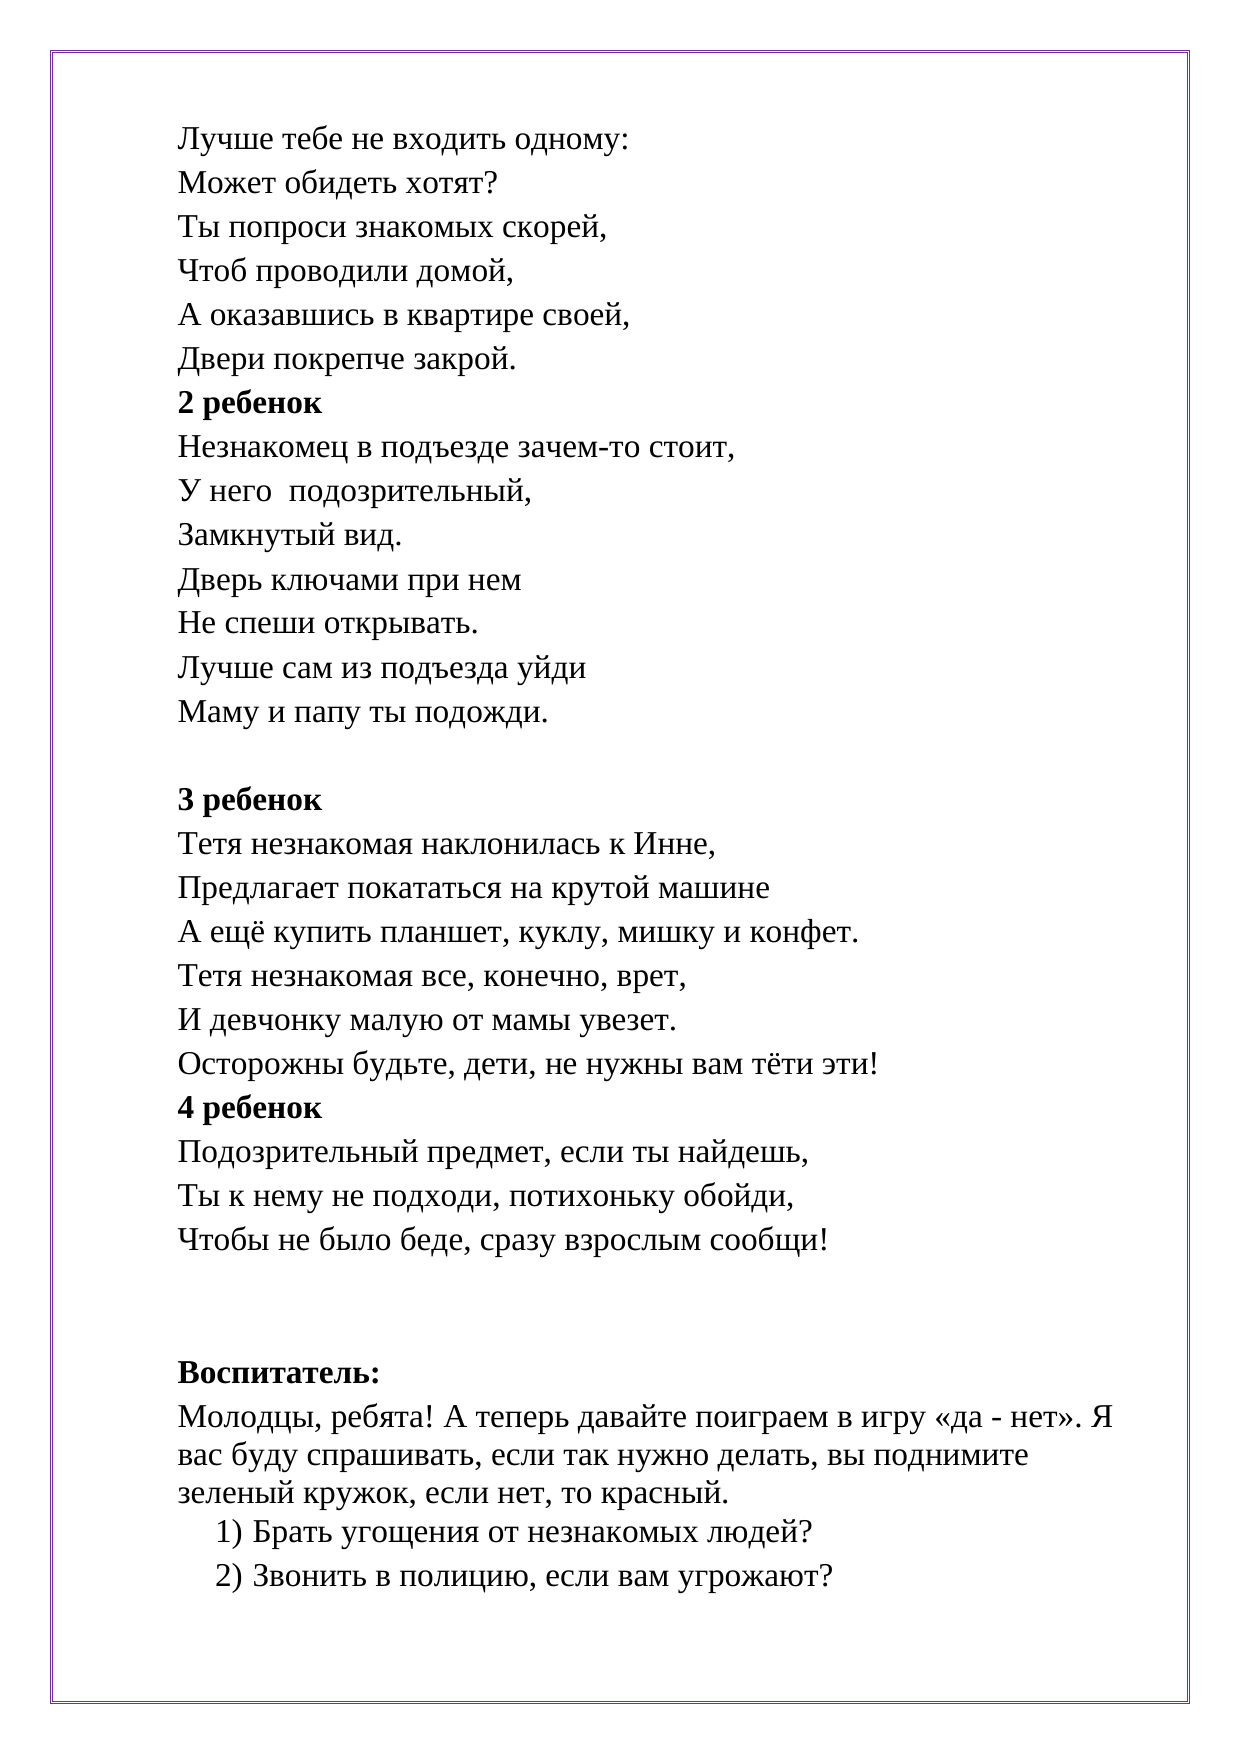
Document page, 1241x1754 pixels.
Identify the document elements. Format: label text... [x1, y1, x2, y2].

text 4 ребенок [177, 1087, 1152, 1126]
text Лучше тебе не входить одному: [177, 118, 1152, 156]
text 2 ребенок [177, 382, 1152, 421]
list Звонить в полицию, если вам угрожают? [215, 1555, 1152, 1593]
text Замкнутый вид. [177, 515, 1152, 553]
text 3 ребенок [177, 779, 1152, 817]
text Незнакомец в подъезде зачем-то стоит, [177, 427, 1152, 465]
text Двери покрепче закрой. [177, 338, 1152, 377]
text Может обидеть хотят? [177, 162, 1152, 201]
text Маму и папу ты подожди. [177, 691, 1152, 729]
text Чтоб проводили домой, [177, 250, 1152, 289]
text Ты к нему не подходи, потихоньку обойди, [177, 1176, 1152, 1214]
text Подозрительный предмет, если ты найдешь, [177, 1132, 1152, 1170]
text Предлагает покататься на крутой машине [177, 867, 1152, 906]
text Молодцы, ребята! А теперь давайте поиграем в игру «да - нет». Я вас буду спрашивать, если так нужно делать, вы поднимите зеленый кружок, если нет, то красный. [177, 1396, 1152, 1511]
text А ещё купить планшет, куклу, мишку и конфет. [177, 911, 1152, 949]
text Не спеши открывать. [177, 603, 1152, 641]
text Чтобы не было беде, сразу взрослым сообщи! [177, 1220, 1152, 1258]
text И девчонку малую от мамы увезет. [177, 999, 1152, 1038]
text Тетя незнакомая все, конечно, врет, [177, 955, 1152, 994]
text Осторожны будьте, дети, не нужны вам тёти эти! [177, 1043, 1152, 1082]
text У него подозрительный, [177, 471, 1152, 509]
text Лучше сам из подъезда уйди [177, 647, 1152, 685]
text Дверь ключами при нем [177, 559, 1152, 597]
text А оказавшись в квартире своей, [177, 294, 1152, 333]
text Ты попроси знакомых скорей, [177, 206, 1152, 244]
list Брать угощения от незнакомых людей? [215, 1511, 1152, 1549]
text Воспитатель: [177, 1352, 1152, 1390]
text Тетя незнакомая наклонилась к Инне, [177, 823, 1152, 861]
